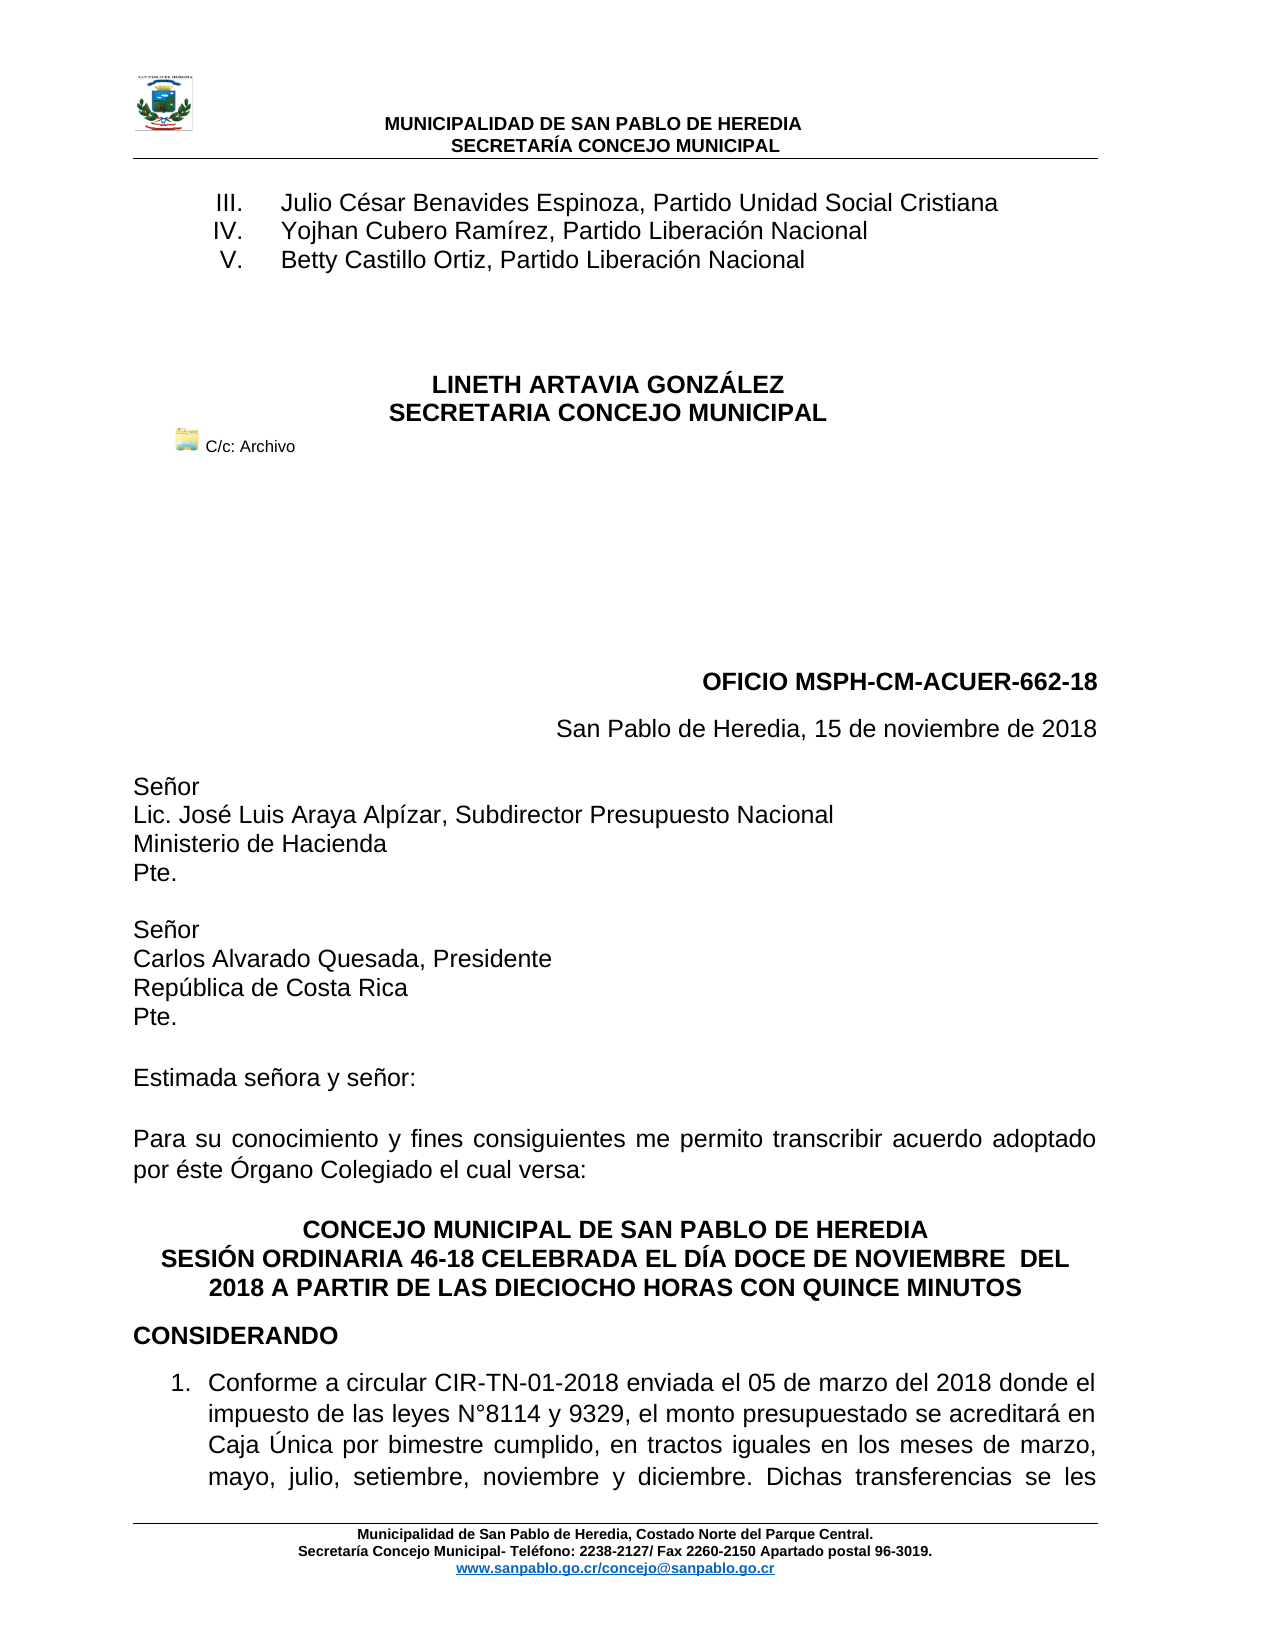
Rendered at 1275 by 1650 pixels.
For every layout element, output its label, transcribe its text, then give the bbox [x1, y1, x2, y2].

text San Pablo de Heredia, 15 de noviembre de 2018 [133, 714, 1098, 743]
text LINETH ARTAVIA GONZÁLEZ [118, 369, 1098, 398]
text Ministerio de Hacienda [133, 829, 1098, 858]
text CONSIDERANDO [133, 1321, 1098, 1349]
text Carlos Alvarado Quesada, Presidente [133, 944, 1098, 973]
text SECRETARIA CONCEJO MUNICIPAL [118, 398, 1098, 427]
text Estimada señora y señor: [133, 1063, 1098, 1092]
text Para su conocimiento y fines consiguientes me permito transcribir acuerdo adoptado por éste Órgano Colegiado el cual versa: [133, 1124, 1098, 1184]
text OFICIO MSPH-CM-ACUER-662-18 [133, 666, 1098, 695]
list Betty Castillo Ortiz, Partido Liberación Nacional [243, 245, 1098, 274]
text C/c: Archivo [170, 427, 1098, 456]
text Pte. [133, 858, 1098, 887]
list Julio César Benavides Espinoza, Partido Unidad Social Cristiana [243, 187, 1098, 216]
text República de Costa Rica [133, 973, 1098, 1002]
text Lic. José Luis Araya Alpízar, Subdirector Presupuesto Nacional [133, 800, 1098, 829]
text CONCEJO MUNICIPAL DE SAN PABLO DE HEREDIA [133, 1215, 1098, 1244]
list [170, 1368, 1098, 1490]
text Pte. [133, 1002, 1098, 1030]
text SESIÓN ORDINARIA 46-18 CELEBRADA EL DÍA DOCE DE NOVIEMBRE DEL 2018 A PARTIR DE LAS DIECIOCHO HORAS CON QUINCE MINUTOS [133, 1244, 1098, 1302]
picture [170, 427, 206, 452]
text Señor [133, 772, 1098, 800]
text Señor [133, 915, 1098, 944]
list Yojhan Cubero Ramírez, Partido Liberación Nacional [243, 216, 1098, 245]
